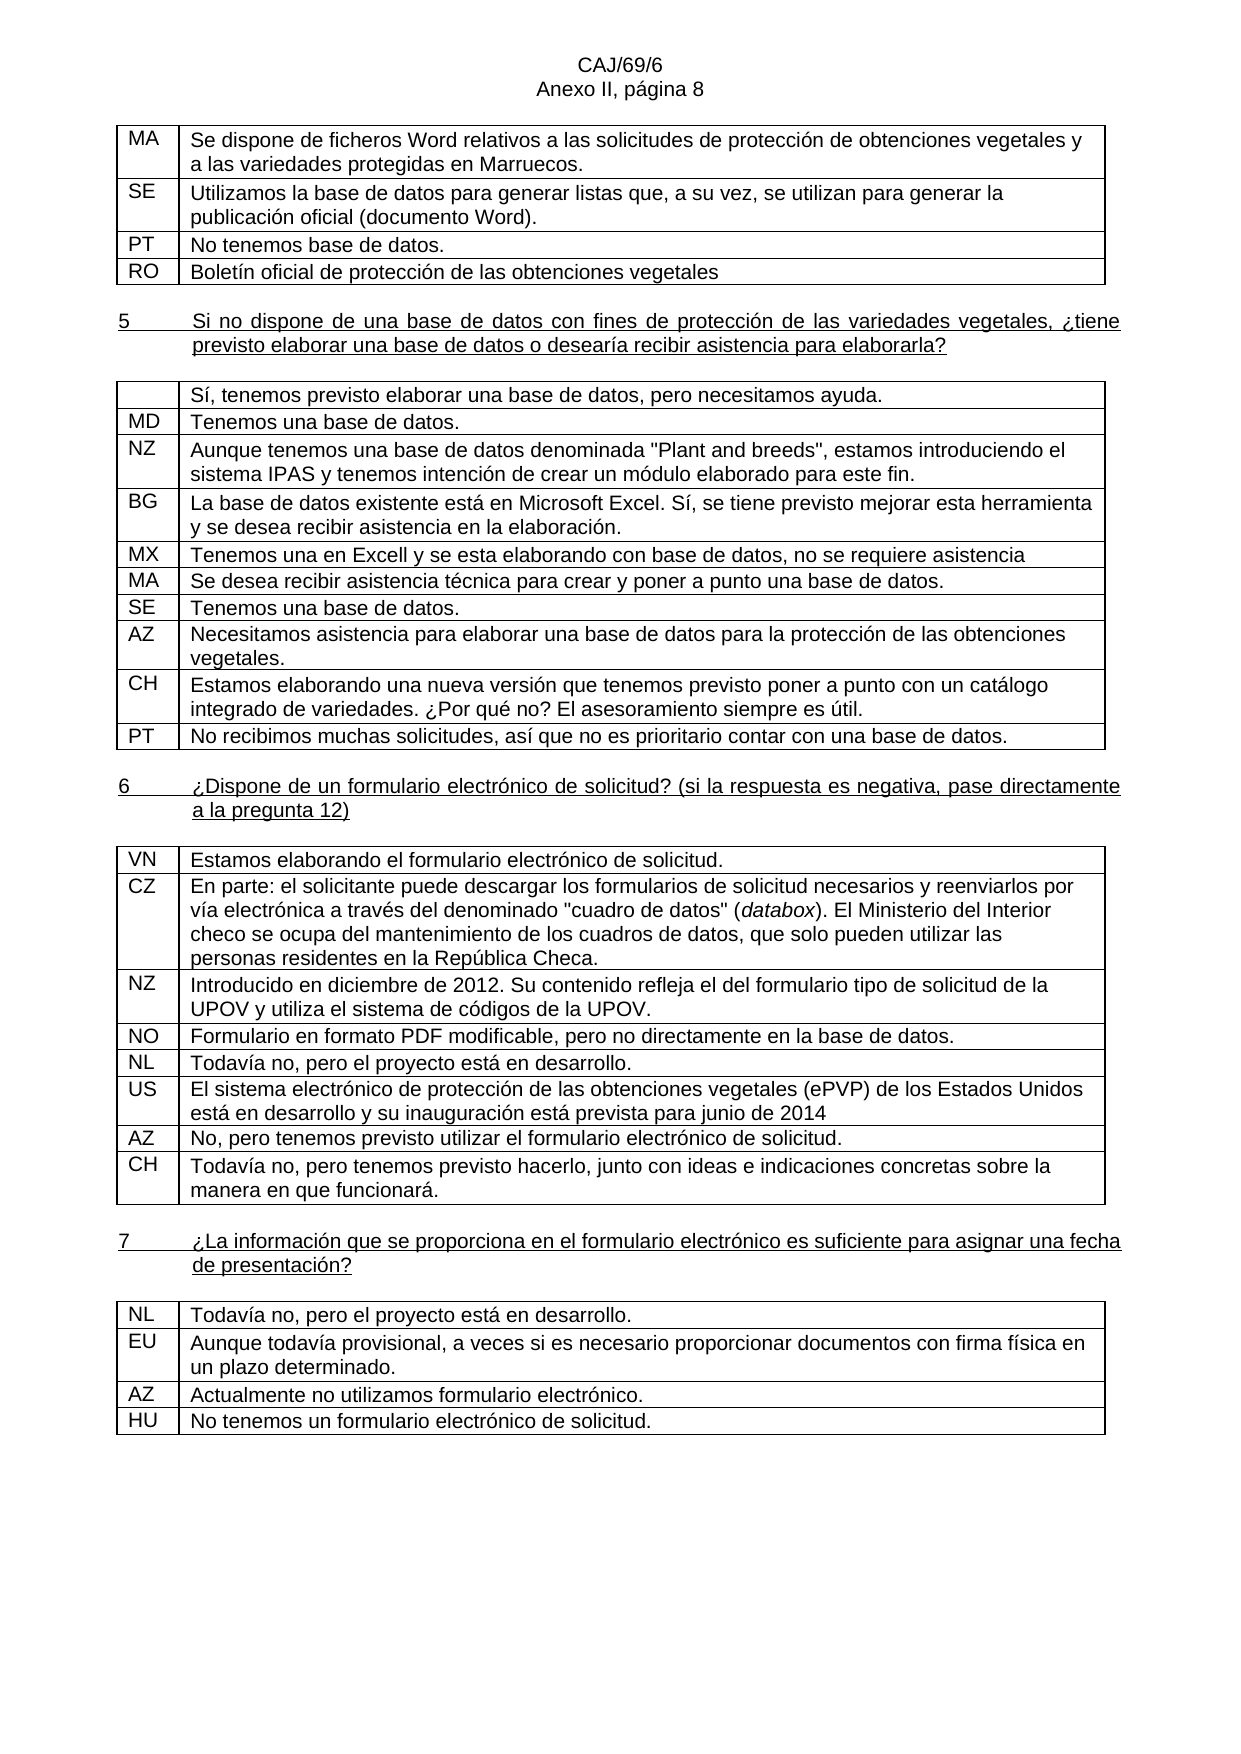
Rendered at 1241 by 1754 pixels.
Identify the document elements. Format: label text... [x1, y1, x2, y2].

subtitle 6 ¿Dispone de un formulario electrónico de solicitud? (si la respuesta es negativa, pase directamente a la pregunta 12) [118, 774, 1122, 822]
table_cell AZ [118, 1382, 178, 1407]
table_cell NL [118, 1050, 178, 1076]
table_header Estamos elaborando el formulario electrónico de solicitud. [180, 847, 1104, 872]
table_cell Utilizamos la base de datos para generar listas que, a su vez, se utilizan para generar la publicación oficial (documento Word). [180, 179, 1104, 231]
table_cell No recibimos muchas solicitudes, así que no es prioritario contar con una base de datos. [180, 724, 1104, 749]
table_cell Aunque todavía provisional, a veces si es necesario proporcionar documentos con firma física en un plazo determinado. [180, 1329, 1104, 1381]
table_cell US [118, 1077, 178, 1124]
table_header [118, 382, 178, 408]
table_cell Necesitamos asistencia para elaborar una base de datos para la protección de las obtenciones vegetales. [180, 621, 1104, 669]
table_cell Se dispone de ficheros Word relativos a las solicitudes de protección de obtenciones vegetales y a las variedades protegidas en Marruecos. [180, 126, 1104, 178]
table_header Todavía no, pero el proyecto está en desarrollo. [180, 1302, 1104, 1328]
table_cell Aunque tenemos una base de datos denominada "Plant and breeds", estamos introduciendo el sistema IPAS y tenemos intención de crear un módulo elaborado para este fin. [180, 435, 1104, 487]
table_cell AZ [118, 1126, 178, 1151]
table_cell Todavía no, pero el proyecto está en desarrollo. [180, 1050, 1104, 1076]
table_cell Introducido en diciembre de 2012. Su contenido refleja el del formulario tipo de solicitud de la UPOV y utiliza el sistema de códigos de la UPOV. [180, 970, 1104, 1022]
table_cell CZ [118, 874, 178, 969]
table_cell Boletín oficial de protección de las obtenciones vegetales [180, 259, 1104, 284]
table_cell No tenemos un formulario electrónico de solicitud. [180, 1408, 1104, 1434]
table_cell EU [118, 1329, 178, 1381]
table_cell El sistema electrónico de protección de las obtenciones vegetales (ePVP) de los Estados Unidos está en desarrollo y su inauguración está prevista para junio de 2014 [180, 1077, 1104, 1124]
table_cell MA [118, 126, 178, 178]
table_cell HU [118, 1408, 178, 1434]
subtitle 7 ¿La información que se proporciona en el formulario electrónico es suficiente para asignar una fecha de presentación? [118, 1251, 1122, 1277]
table_cell NZ [118, 970, 178, 1022]
table_header VN [118, 847, 178, 872]
table_cell Tenemos una base de datos. [180, 409, 1104, 434]
table_cell PT [118, 232, 178, 258]
table_cell AZ [118, 621, 178, 669]
table_cell NO [118, 1024, 178, 1049]
table_cell CH [118, 1152, 178, 1204]
table_cell Estamos elaborando una nueva versión que tenemos previsto poner a punto con un catálogo integrado de variedades. ¿Por qué no? El asesoramiento siempre es útil. [180, 670, 1104, 722]
table_cell Tenemos una base de datos. [180, 595, 1104, 620]
table_cell SE [118, 179, 178, 231]
table_cell BG [118, 489, 178, 541]
table_cell MX [118, 542, 178, 567]
table_cell Se desea recibir asistencia técnica para crear y poner a punto una base de datos. [180, 568, 1104, 594]
table_cell La base de datos existente está en Microsoft Excel. Sí, se tiene previsto mejorar esta herramienta y se desea recibir asistencia en la elaboración. [180, 489, 1104, 541]
table_cell Formulario en formato PDF modificable, pero no directamente en la base de datos. [180, 1024, 1104, 1049]
subtitle 7 ¿La información que se proporciona en el formulario electrónico es suficiente para asignar una fecha de presentación? [118, 1229, 1122, 1250]
table_cell Actualmente no utilizamos formulario electrónico. [180, 1382, 1104, 1407]
table_header NL [118, 1302, 178, 1328]
table_cell SE [118, 595, 178, 620]
table_cell NZ [118, 435, 178, 487]
table_cell PT [118, 724, 178, 749]
table_cell No, pero tenemos previsto utilizar el formulario electrónico de solicitud. [180, 1126, 1104, 1151]
table_header Sí, tenemos previsto elaborar una base de datos, pero necesitamos ayuda. [180, 382, 1104, 408]
table_cell Tenemos una en Excell y se esta elaborando con base de datos, no se requiere asistencia [180, 542, 1104, 567]
table_cell MA [118, 568, 178, 594]
table_cell MD [118, 409, 178, 434]
table_cell CH [118, 670, 178, 722]
table_cell Todavía no, pero tenemos previsto hacerlo, junto con ideas e indicaciones concretas sobre la manera en que funcionará. [180, 1152, 1104, 1204]
subtitle 5 Si no dispone de una base de datos con fines de protección de las variedades vegetales, ¿tiene previsto elaborar una base de datos o desearía recibir asistencia para elaborarla? [118, 309, 1122, 357]
table_cell RO [118, 259, 178, 284]
table_cell No tenemos base de datos. [180, 232, 1104, 258]
table_cell En parte: el solicitante puede descargar los formularios de solicitud necesarios y reenviarlos por vía electrónica a través del denominado "cuadro de datos" (databox). El Ministerio del Interior checo se ocupa del mantenimiento de los cuadros de datos, que solo pueden utilizar las personas residentes en la República Checa. [180, 874, 1104, 969]
